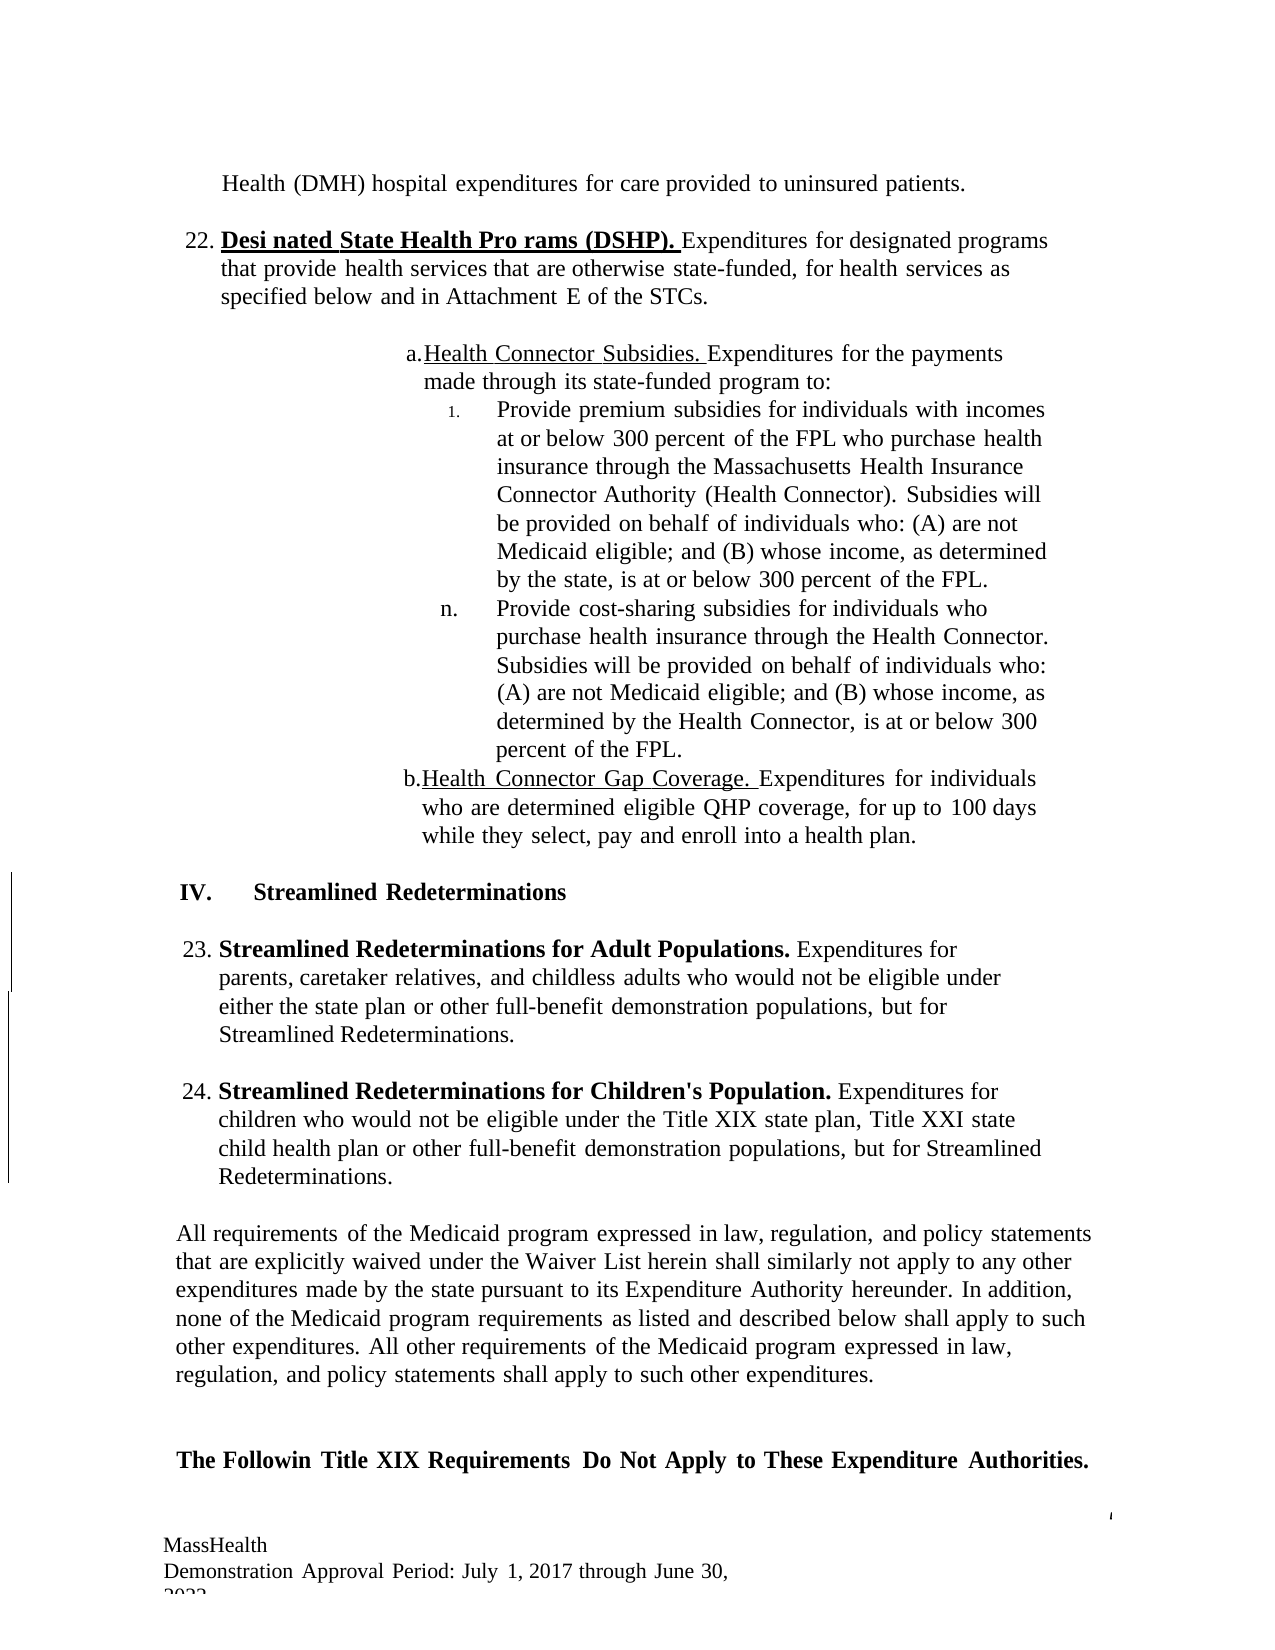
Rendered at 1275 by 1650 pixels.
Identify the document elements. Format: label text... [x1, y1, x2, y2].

list Provide premium subsidies for individuals with incomes at or below 300 percent of the FPL who purchase health insurance through the Massachusetts Health Insurance Connector Authority (Health Connector). Subsidies will be provided on behalf of individuals who: (A) are not Medicaid eligible; and (B) whose income, as determined by the state, is at or below 300 percent of the FPL. [447, 396, 1050, 593]
list Provide cost-sharing subsidies for individuals who purchase health insurance through the Health Connector. Subsidies will be provided on behalf of individuals who: [440, 594, 1053, 678]
text Health (DMH) hospital expenditures for care provided to uninsured patients. [222, 169, 1123, 197]
list Streamlined Redeterminations for Adult Populations. Expenditures for parents, caretaker relatives, and childless adults who would not be eligible under either the state plan or other full-benefit demonstration populations, but for Streamlined Redeterminations. [182, 934, 1030, 1048]
list Health Connector Gap Coverage. Expenditures for individuals who are determined eligible QHP coverage, for up to 100 days while they select, pay and enroll into a health plan. [403, 764, 1037, 848]
subtitle Streamlined Redeterminations [179, 877, 1123, 906]
subtitle The Followin Title XIX Requirements Do Not Apply to These Expenditure Authorities. [176, 1445, 1123, 1474]
text All requirements of the Medicaid program expressed in law, regulation, and policy statements that are explicitly waived under the Waiver List herein shall similarly not apply to any other expenditures made by the state pursuant to its Expenditure Authority hereunder. In addition, none of the Medicaid program requirements as listed and described below shall apply to such other expenditures. All other requirements of the Medicaid program expressed in law, regulation, and policy statements shall apply to such other expenditures. [175, 1219, 1111, 1387]
list are not Medicaid eligible; and (B) whose income, as [497, 679, 1123, 706]
list Streamlined Redeterminations for Children's Population. Expenditures for children who would not be eligible under the Title XIX state plan, Title XXI state child health plan or other full-benefit demonstration populations, but for Streamlined Redeterminations. [182, 1076, 1048, 1189]
list Health Connector Subsidies. Expenditures for the payments made through its state-funded program to: [406, 339, 1008, 395]
list Desi nated State Health Pro rams (DSHP). Expenditures for designated programs that provide health services that are otherwise state-funded, for health services as specified below and in Attachment E of the STCs. [185, 225, 1052, 310]
text determined by the Health Connector, is at or below 300 percent of the FPL. [496, 707, 1040, 763]
